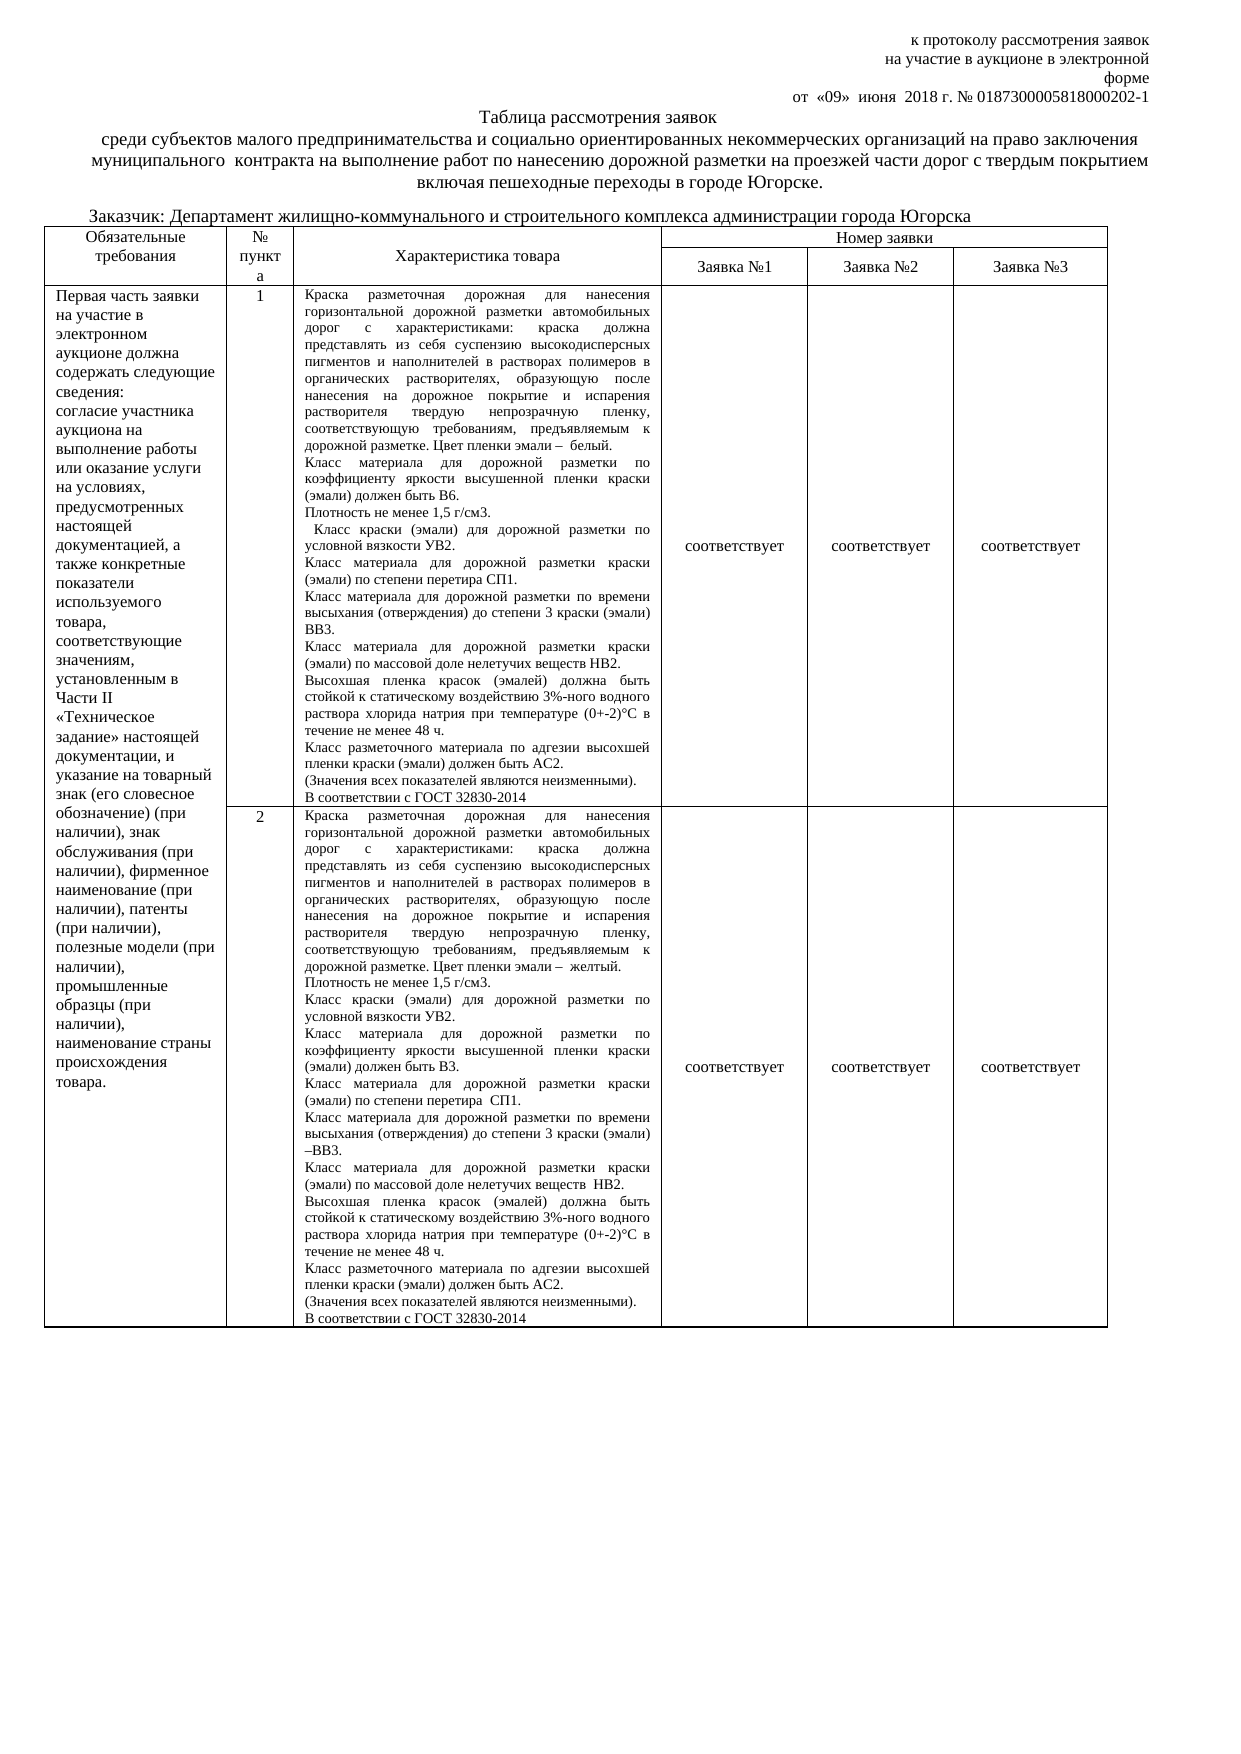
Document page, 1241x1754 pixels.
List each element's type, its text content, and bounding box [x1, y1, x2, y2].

table_cell 2 [227, 807, 293, 1326]
text Заказчик: Департамент жилищно-коммунального и строительного комплекса администрации города Югорска [89, 204, 1152, 226]
table_header Номер заявки [662, 227, 1107, 247]
table_cell Первая часть заявки на участие в электронном аукционе должна содержать следующие сведения: согласие участника аукциона на выполнение работы или оказание услуги на условиях, предусмотренных настоящей документацией, а также конкретные показатели используемого товара, соответствующие значениям, установленным в Части II «Техническое задание» настоящей документации, и указание на товарный знак (его словесное обозначение) (при наличии), знак обслуживания (при наличии), фирменное наименование (при наличии), патенты (при наличии), полезные модели (при наличии), промышленные образцы (при наличии), наименование страны происхождения товара. [45, 286, 226, 1326]
table_cell соответствует [808, 807, 953, 1326]
table_cell соответствует [954, 286, 1107, 806]
table_cell Заявка №2 [808, 248, 953, 284]
table_cell Заявка №3 [954, 248, 1107, 284]
text на участие в аукционе в электронной форме [89, 49, 1149, 87]
table_header Обязательные требования [45, 227, 226, 284]
table_cell Краска разметочная дорожная для нанесения горизонтальной дорожной разметки автомобильных дорог с характеристиками: краска должна представлять из себя суспензию высокодисперсных пигментов и наполнителей в растворах полимеров в органических растворителях, образующую после нанесения на дорожное покрытие и испарения растворителя твердую непрозрачную пленку, соответствующую требованиям, предъявляемым к дорожной разметке. Цвет пленки эмали – белый. Класс материала для дорожной разметки по коэффициенту яркости высушенной пленки краски (эмали) должен быть В6. Плотность не менее 1,5 г/см3. Класс краски (эмали) для дорожной разметки по условной вязкости УВ2. Класс материала для дорожной разметки краски (эмали) по степени перетира СП1. Класс материала для дорожной разметки по времени высыхания (отверждения) до степени 3 краски (эмали) ВВ3. Класс материала для дорожной разметки краски (эмали) по массовой доле нелетучих веществ НВ2. Высохшая пленка красок (эмалей) должна быть стойкой к статическому воздействию 3%-ного водного раствора хлорида натрия при температуре (0+-2)°С в течение не менее 48 ч. Класс разметочного материала по адгезии высохшей пленки краски (эмали) должен быть АС2. (Значения всех показателей являются неизменными). В соответствии с ГОСТ 32830-2014 [294, 286, 661, 806]
table_header Характеристика товара [294, 227, 661, 284]
table_cell соответствует [662, 286, 807, 806]
table_cell соответствует [662, 807, 807, 1326]
text Таблица рассмотрения заявок [44, 106, 1152, 128]
text среди субъектов малого предпринимательства и социально ориентированных некоммерческих организаций на право заключения муниципального контракта на выполнение работ по нанесению дорожной разметки на проезжей части дорог с твердым покрытием включая пешеходные переходы в городе Югорске. [89, 128, 1152, 192]
table_cell соответствует [808, 286, 953, 806]
table_cell Краска разметочная дорожная для нанесения горизонтальной дорожной разметки автомобильных дорог с характеристиками: краска должна представлять из себя суспензию высокодисперсных пигментов и наполнителей в растворах полимеров в органических растворителях, образующую после нанесения на дорожное покрытие и испарения растворителя твердую непрозрачную пленку, соответствующую требованиям, предъявляемым к дорожной разметке. Цвет пленки эмали – желтый. Плотность не менее 1,5 г/см3. Класс краски (эмали) для дорожной разметки по условной вязкости УВ2. Класс материала для дорожной разметки по коэффициенту яркости высушенной пленки краски (эмали) должен быть В3. Класс материала для дорожной разметки краски (эмали) по степени перетира СП1. Класс материала для дорожной разметки по времени высыхания (отверждения) до степени 3 краски (эмали) –ВВ3. Класс материала для дорожной разметки краски (эмали) по массовой доле нелетучих веществ НВ2. Высохшая пленка красок (эмалей) должна быть стойкой к статическому воздействию 3%-ного водного раствора хлорида натрия при температуре (0+-2)°С в течение не менее 48 ч. Класс разметочного материала по адгезии высохшей пленки краски (эмали) должен быть АС2. (Значения всех показателей являются неизменными). В соответствии с ГОСТ 32830-2014 [294, 807, 661, 1326]
table_cell 1 [227, 286, 293, 806]
table_cell Заявка №1 [662, 248, 807, 284]
text от «09» июня 2018 г. № 0187300005818000202-1 [89, 87, 1149, 106]
text к протоколу рассмотрения заявок [89, 29, 1149, 49]
table_header № пункта [227, 227, 293, 284]
table_cell соответствует [954, 807, 1107, 1326]
